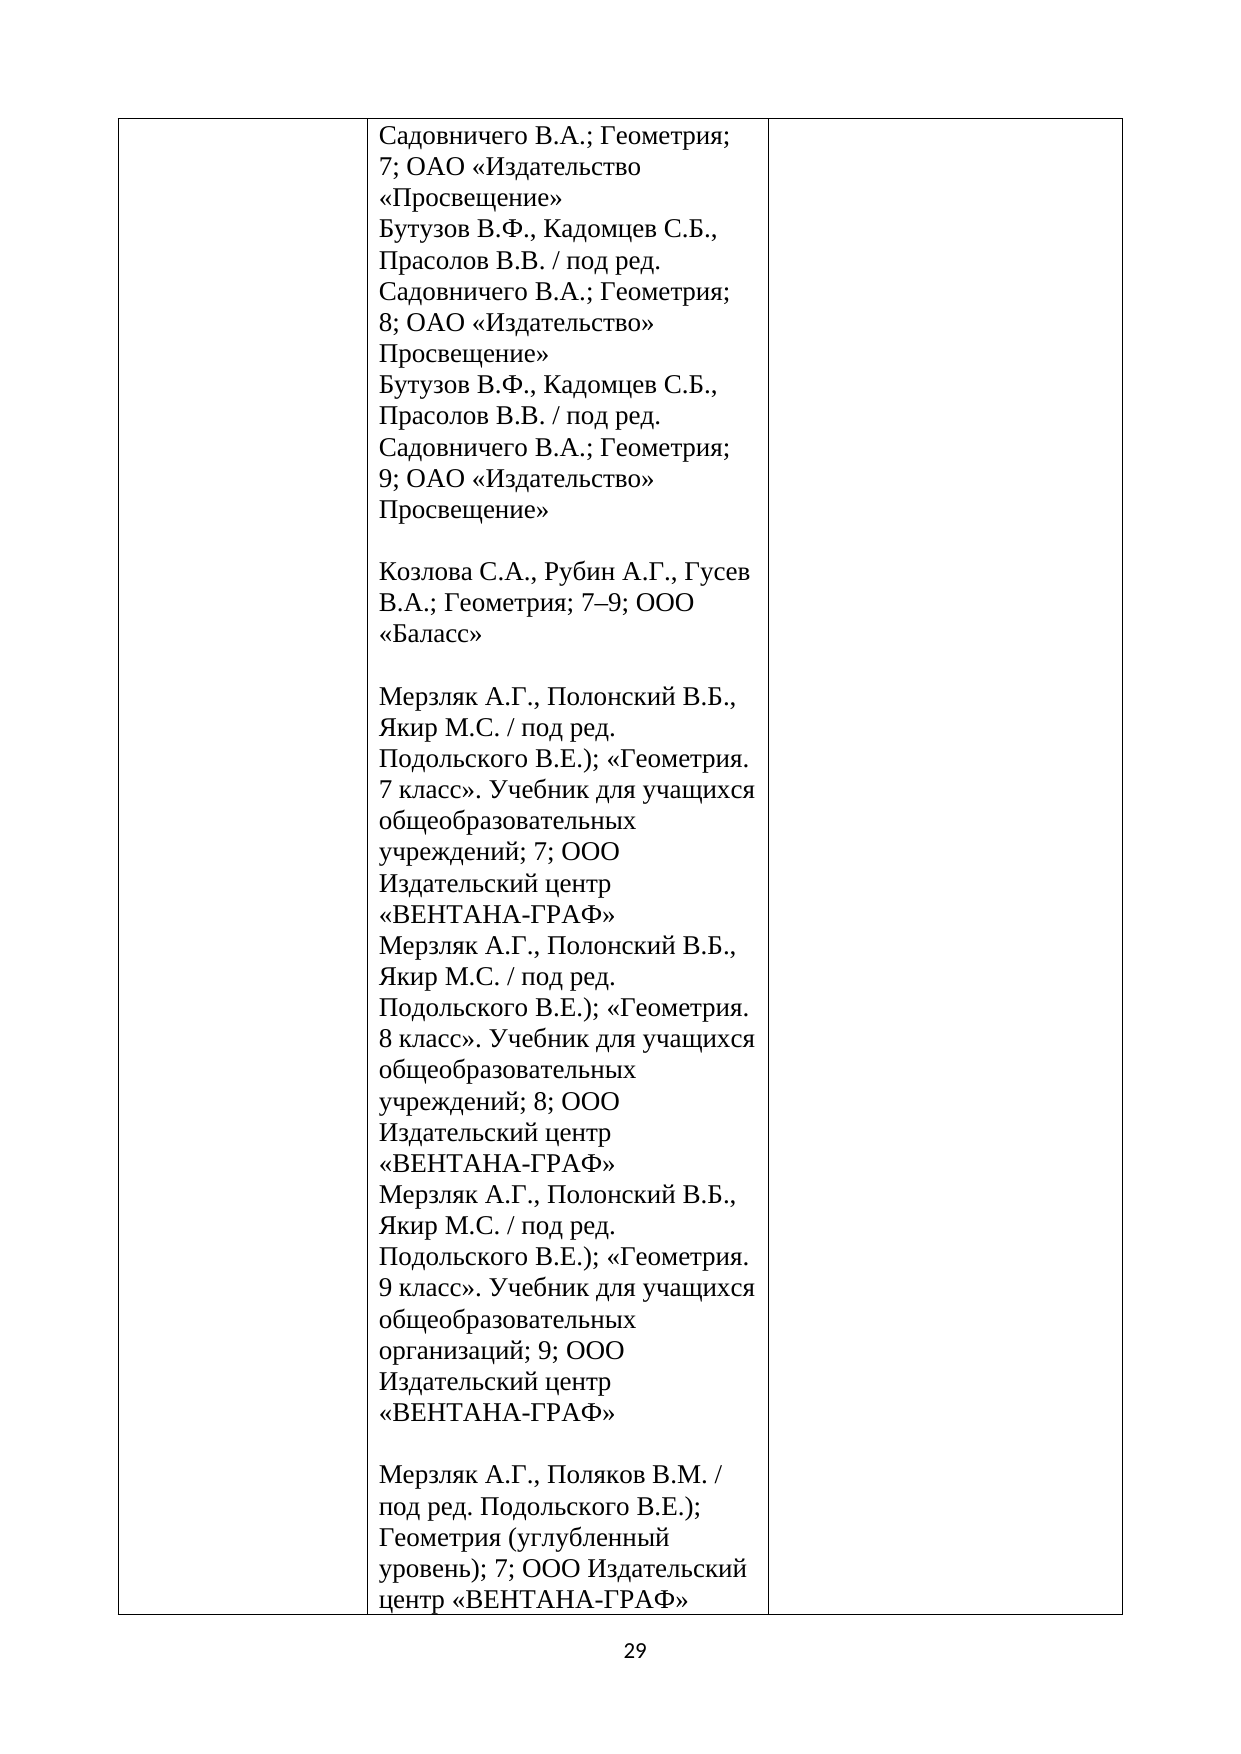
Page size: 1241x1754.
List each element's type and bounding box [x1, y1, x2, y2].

table_cell [769, 119, 1122, 1614]
table_cell [368, 119, 768, 1614]
table_cell [119, 119, 367, 1614]
